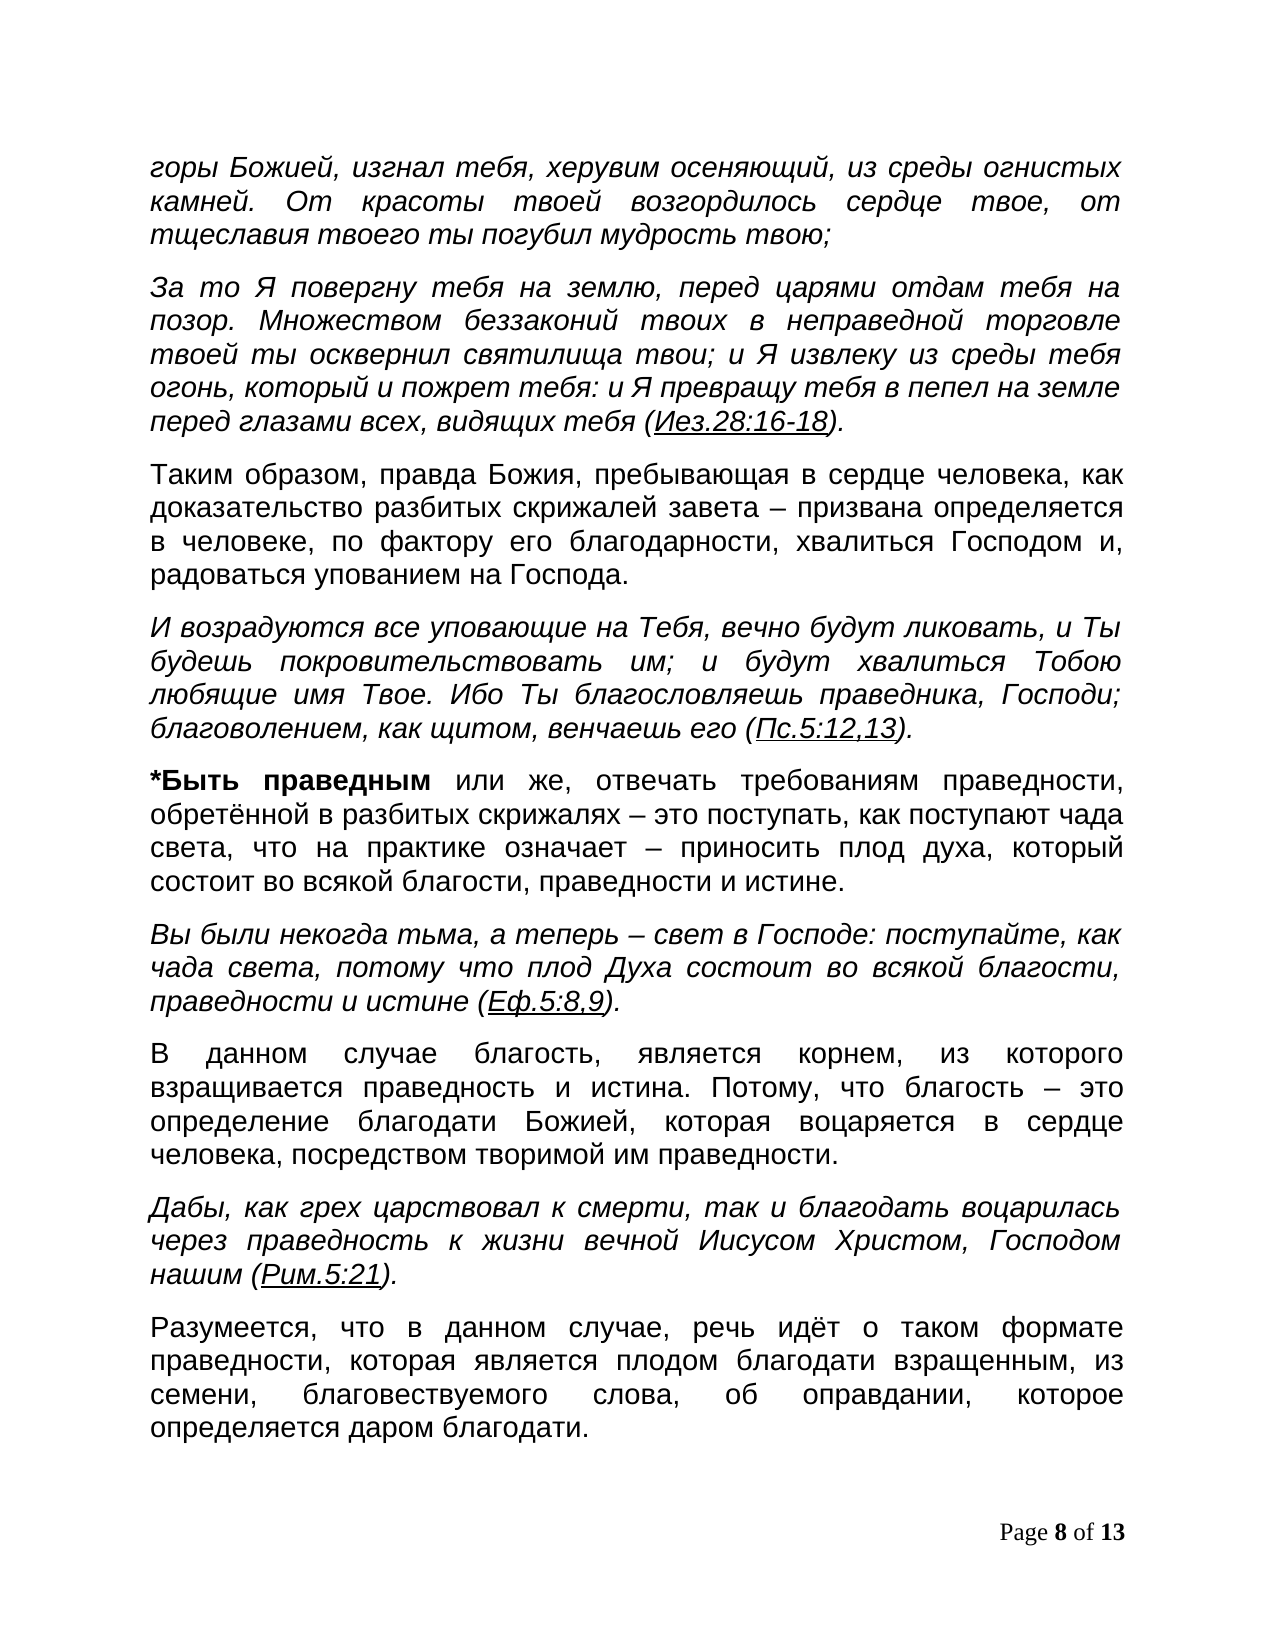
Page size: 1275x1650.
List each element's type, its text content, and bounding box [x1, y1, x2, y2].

text Таким образом, правда Божия, пребывающая в сердце человека, как доказательство разбитых скрижалей завета – призвана определяется в человеке, по фактору его благодарности, хвалиться Господом и, радоваться упованием на Господа. [150, 457, 1125, 591]
text Разумеется, что в данном случае, речь идёт о таком формате праведности, которая является плодом благодати взращенным, из семени, благовествуемого слова, об оправдании, которое определяется даром благодати. [150, 1309, 1125, 1444]
text За то Я повергну тебя на землю, перед царями отдам тебя на позор. Множеством беззаконий твоих в неправедной торговле твоей ты осквернил святилища твои; и Я извлеку из среды тебя огонь, который и пожрет тебя: и Я превращу тебя в пепел на земле перед глазами всех, видящих тебя (Иез.28:16-18). [150, 270, 1125, 437]
text *Быть праведным или же, отвечать требованиям праведности, обретённой в разбитых скрижалях – это поступать, как поступают чада света, что на практике означает – приносить плод духа, который состоит во всякой благости, праведности и истине. [150, 763, 1125, 897]
text В данном случае благость, является корнем, из которого взращивается праведность и истина. Потому, что благость – это определение благодати Божией, которая воцаряется в сердце человека, посредством творимой им праведности. [150, 1036, 1125, 1171]
text Вы были некогда тьма, а теперь – свет в Господе: поступайте, как чада света, потому что плод Духа состоит во всякой благости, праведности и истине (Еф.5:8,9). [150, 917, 1125, 1017]
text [150, 150, 1125, 251]
text Дабы, как грех царствовал к смерти, так и благодать воцарилась через праведность к жизни вечной Иисусом Христом, Господом нашим (Рим.5:21). [150, 1190, 1125, 1290]
text И возрадуются все уповающие на Тебя, вечно будут ликовать, и Ты будешь покровительствовать им; и будут хвалиться Тобою любящие имя Твое. Ибо Ты благословляешь праведника, Господи; благоволением, как щитом, венчаешь его (Пс.5:12,13). [150, 610, 1125, 744]
